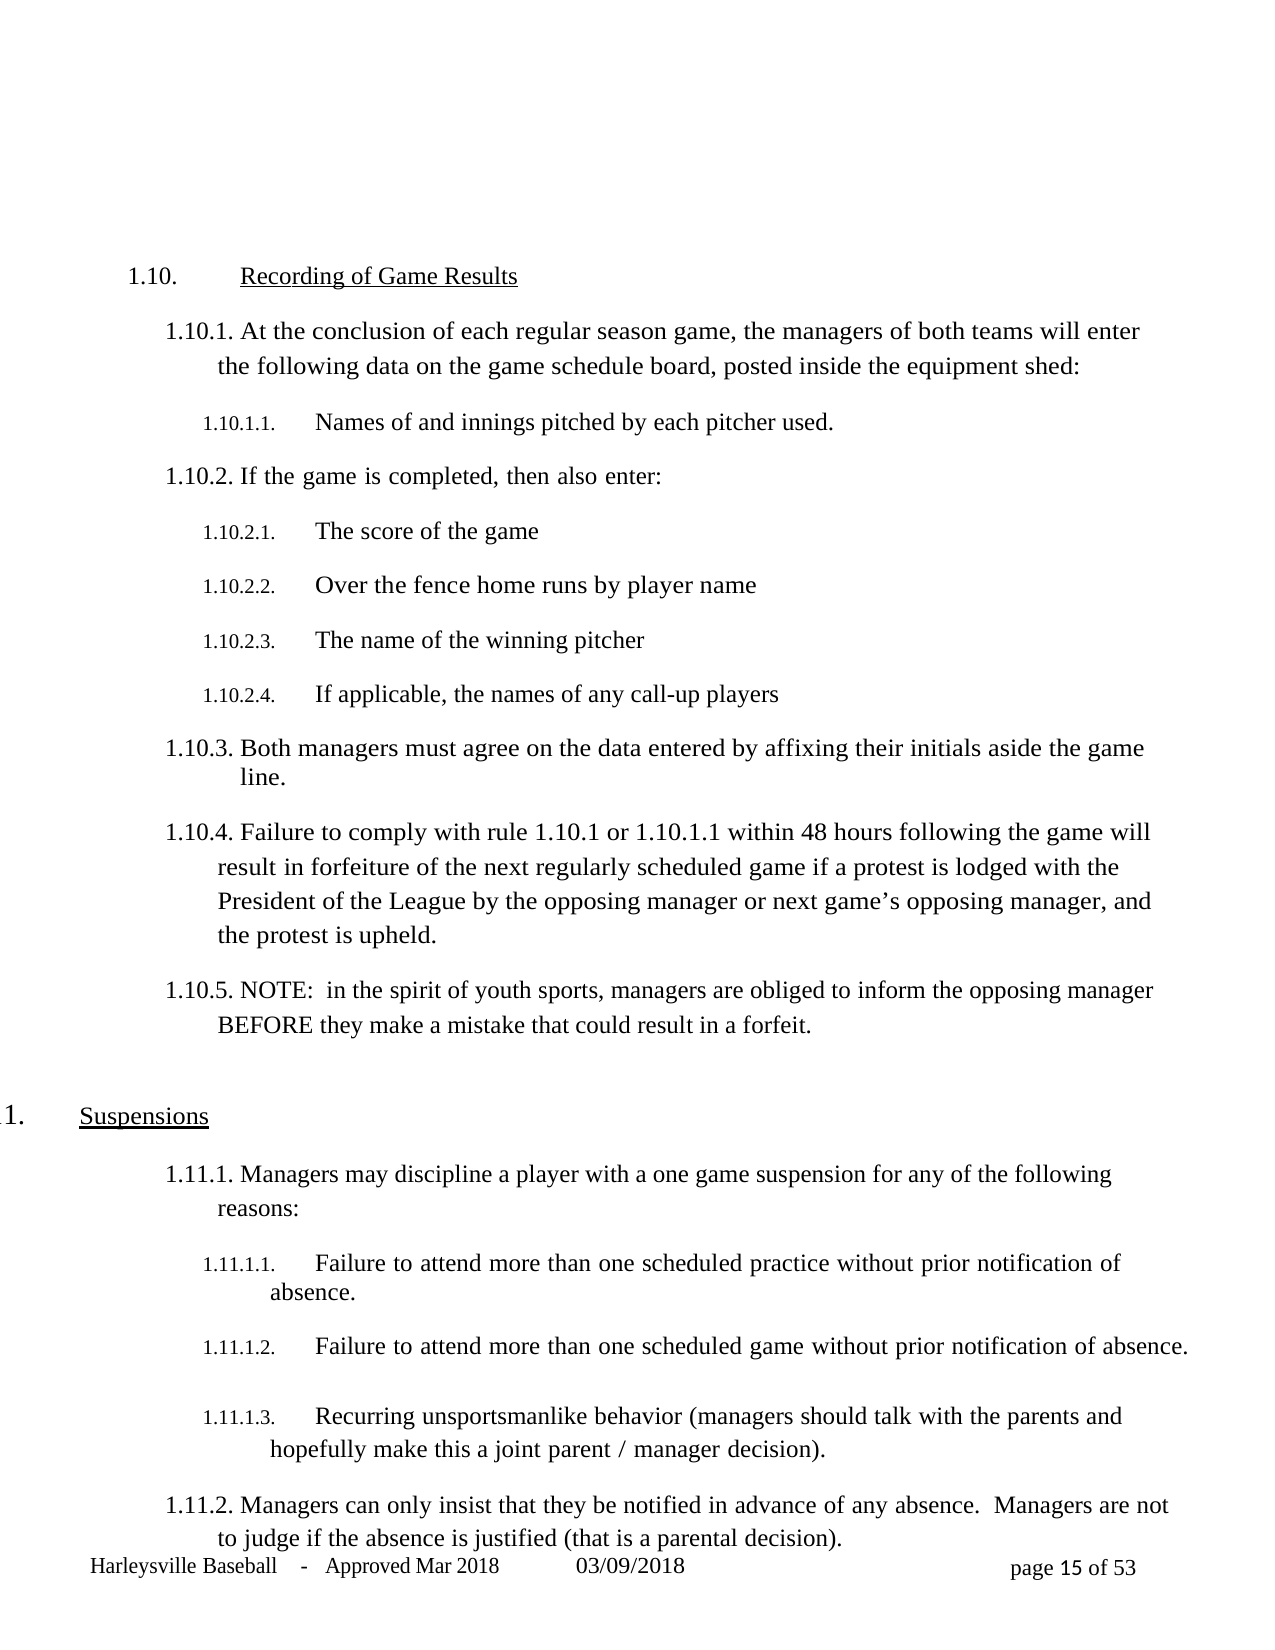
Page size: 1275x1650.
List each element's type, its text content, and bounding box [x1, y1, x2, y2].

list Managers can only insist that they be notified in advance of any absence. Managers are not to judge if the absence is justified (that is a parental decision). [165, 1490, 1180, 1552]
subtitle Suspensions [0, 1097, 1196, 1131]
list The score of the game [202, 516, 1196, 545]
list The name of the winning pitcher [202, 625, 1196, 654]
list Managers may discipline a player with a one game suspension for any of the following reasons: [165, 1159, 1121, 1222]
list NOTE: in the spirit of youth sports, managers are obliged to inform the opposing manager BEFORE they make a mistake that could result in a forfeit. [165, 975, 1164, 1038]
list Recording of Game Results [127, 261, 1196, 289]
list Failure to comply with rule 1.10.1 or 1.10.1.1 within 48 hours following the game will result in forfeiture of the next regularly scheduled game if a protest is lodged with the President of the League by the opposing manager or next game’s opposing manager, and the protest is upheld. [165, 817, 1174, 949]
list Failure to attend more than one scheduled practice without prior notification of absence. [202, 1248, 1196, 1306]
list If applicable, the names of any call-up players [202, 679, 1196, 708]
list If the game is completed, then also enter: [165, 461, 1196, 490]
list At the conclusion of each regular season game, the managers of both teams will enter the following data on the game schedule board, posted inside the equipment shed: [165, 316, 1160, 380]
list Names of and innings pitched by each pitcher used. [202, 407, 1196, 435]
list Failure to attend more than one scheduled game without prior notification of absence. [202, 1331, 1196, 1360]
list Both managers must agree on the data entered by affixing their initials aside the game line. [165, 733, 1196, 791]
list Over the fence home runs by player name [202, 571, 1196, 599]
list Recurring unsportsmanlike behavior (managers should talk with the parents and hopefully make this a joint parent / manager decision). [202, 1401, 1185, 1463]
